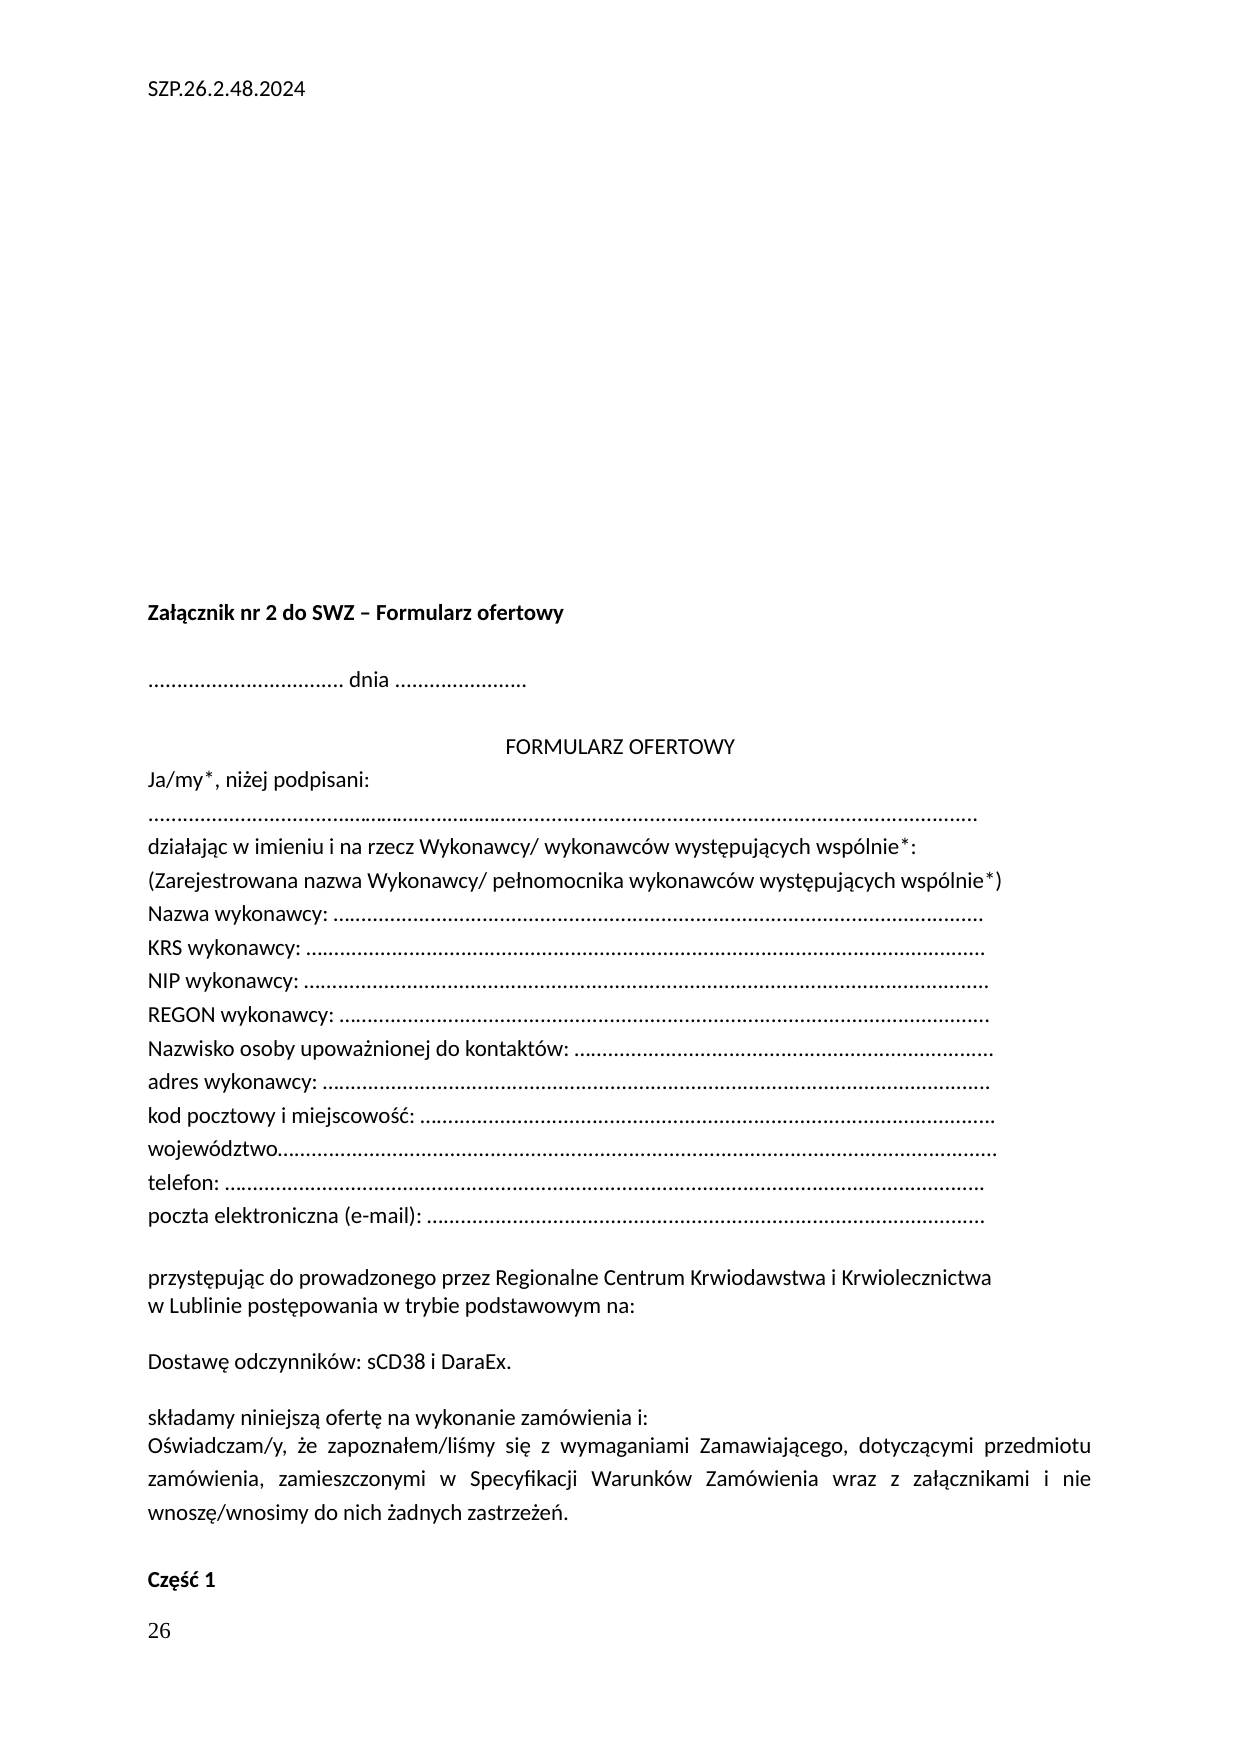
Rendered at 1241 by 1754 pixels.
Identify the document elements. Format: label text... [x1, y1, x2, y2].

text NIP wykonawcy: ….................................................................................................................... [148, 967, 1093, 994]
text działając w imieniu i na rzecz Wykonawcy/ wykonawców występujących wspólnie*: [148, 832, 1093, 860]
text składamy niniejszą ofertę na wykonanie zamówienia i: [148, 1403, 1093, 1431]
text województwo….......................................................................................................................... [148, 1134, 1093, 1162]
text Dostawę odczynników: sCD38 i DaraEx. [148, 1347, 1093, 1375]
text FORMULARZ OFERTOWY [148, 732, 1093, 760]
text kod pocztowy i miejscowość: …................................................................................................. [148, 1101, 1093, 1129]
text Załącznik nr 2 do SWZ – Formularz ofertowy [148, 598, 1093, 626]
text adres wykonawcy: …................................................................................................................. [148, 1067, 1093, 1095]
text KRS wykonawcy: …................................................................................................................... [148, 933, 1093, 961]
text Część 1 [148, 1565, 1093, 1593]
text telefon: …................................................................................................................................. [148, 1168, 1093, 1196]
text poczta elektroniczna (e-mail): ….............................................................................................. [148, 1201, 1093, 1229]
text Ja/my*, niżej podpisani: [148, 765, 1093, 793]
text Nazwa wykonawcy: ….............................................................................................................. [148, 899, 1093, 927]
text w Lublinie postępowania w trybie podstawowym na: [148, 1291, 1093, 1319]
text przystępując do prowadzonego przez Regionalne Centrum Krwiodawstwa i Krwiolecznictwa [148, 1263, 1093, 1291]
text REGON wykonawcy: ….............................................................................................................. [148, 1000, 1093, 1028]
text .................................. dnia ....................... [148, 665, 1093, 693]
text Nazwisko osoby upoważnionej do kontaktów: …...................................................................... [148, 1034, 1093, 1062]
text (Zarejestrowana nazwa Wykonawcy/ pełnomocnika wykonawców występujących wspólnie*) [148, 866, 1093, 894]
text Oświadczam/y, że zapoznałem/liśmy się z wymaganiami Zamawiającego, dotyczącymi przedmiotu zamówienia, zamieszczonymi w Specyfikacji Warunków Zamówienia wraz z załącznikami i nie wnoszę/wnosimy do nich żadnych zastrzeżeń. [148, 1431, 1093, 1526]
text ...................................…………......…………................................................................................. [148, 799, 1093, 827]
